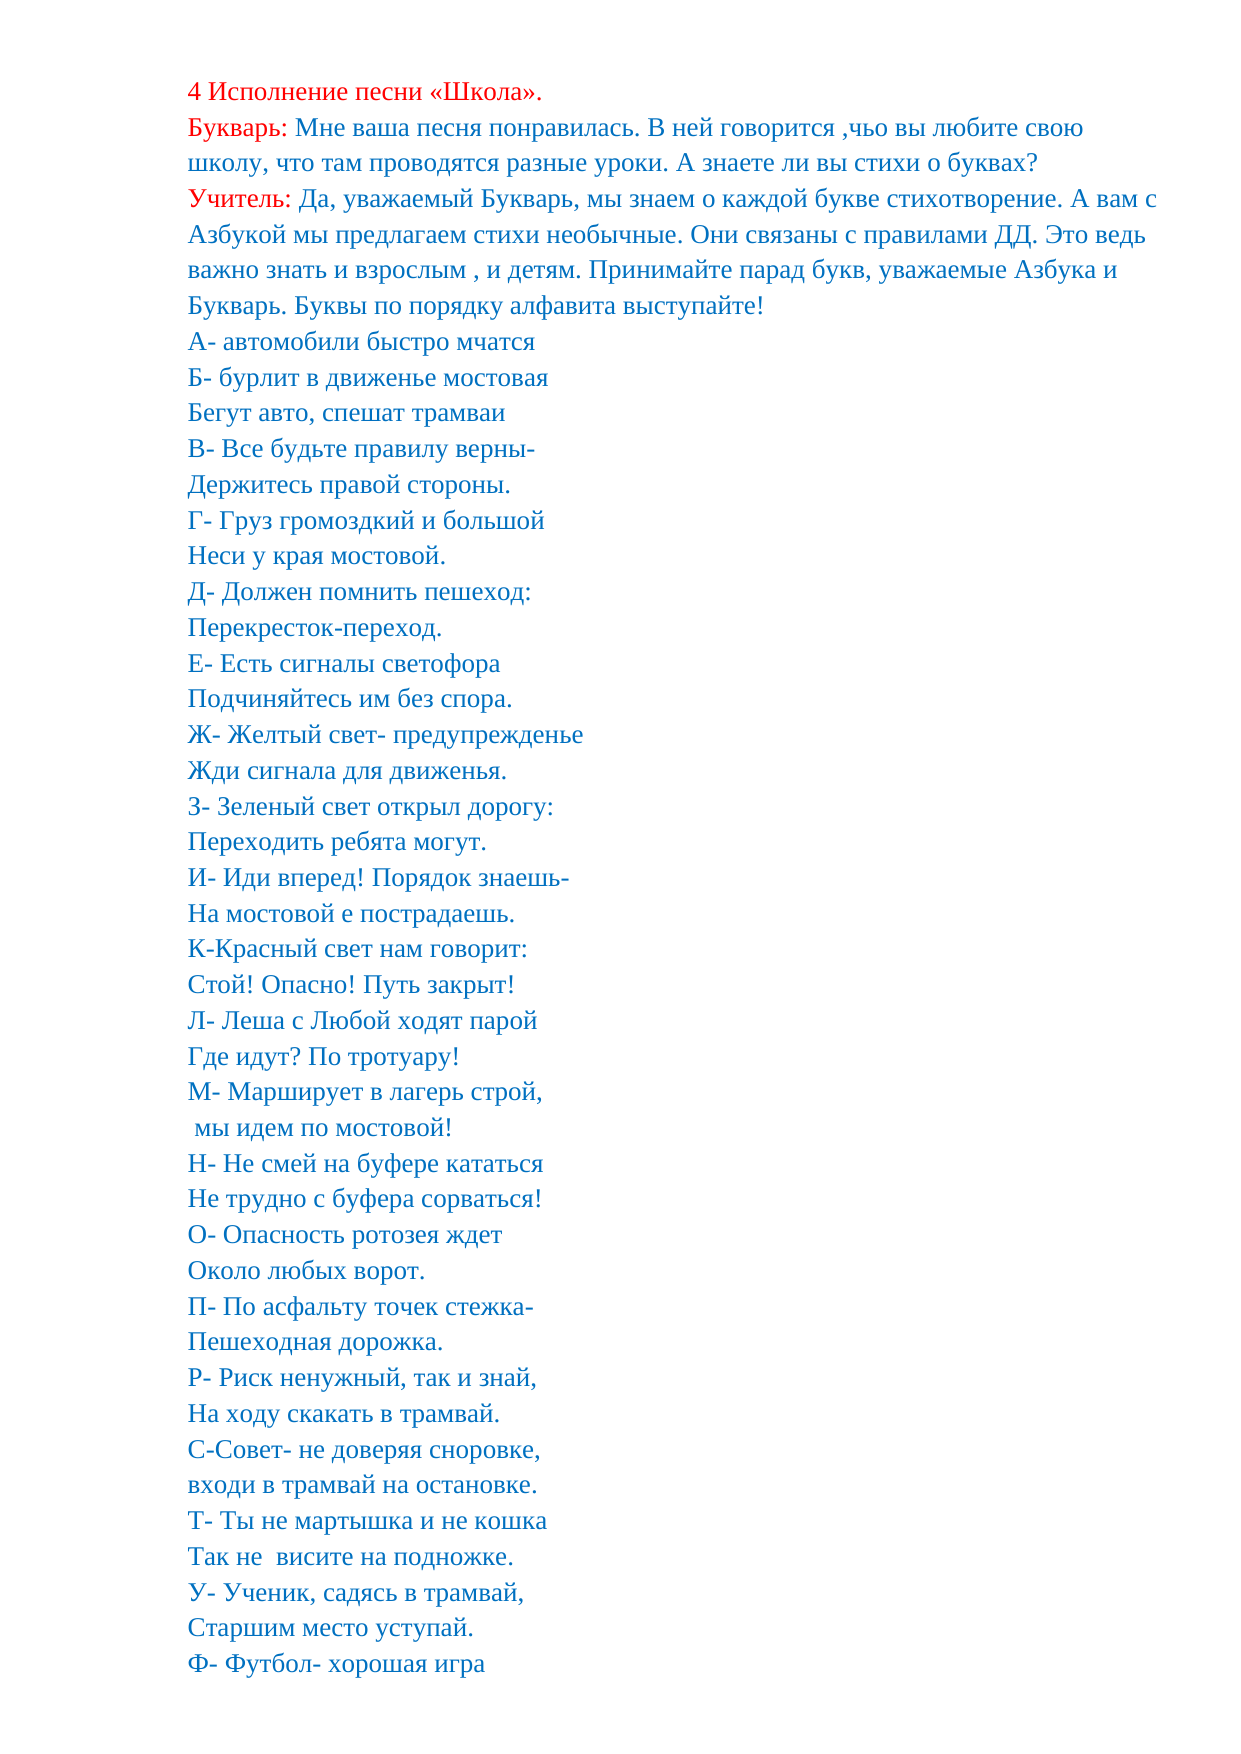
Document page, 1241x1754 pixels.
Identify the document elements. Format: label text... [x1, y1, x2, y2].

list Перекресток-переход. [187, 611, 1165, 642]
list Т- Ты не мартышка и не кошка [187, 1504, 1165, 1535]
list Подчиняйтесь им без спора. [187, 682, 1165, 713]
list Р- Риск ненужный, так и знай, [187, 1361, 1165, 1392]
list Где идут? По тротуару! [187, 1040, 1165, 1071]
list Бегут авто, спешат трамваи [187, 397, 1165, 428]
list Д- Должен помнить пешеход: [187, 575, 1165, 606]
list входи в трамвай на остановке. [187, 1468, 1165, 1499]
list 4 Исполнение песни «Школа». [187, 75, 1165, 106]
list Г- Груз громоздкий и большой [187, 504, 1165, 535]
list Н- Не смей на буфере кататься [187, 1147, 1165, 1178]
list мы идем по мостовой! [187, 1111, 1165, 1142]
list Пешеходная дорожка. [187, 1326, 1165, 1357]
list В- Все будьте правилу верны- [187, 432, 1165, 463]
list Стой! Опасно! Путь закрыт! [187, 968, 1165, 999]
list Б- бурлит в движенье мостовая [187, 361, 1165, 392]
list З- Зеленый свет открыл дорогу: [187, 789, 1165, 821]
list Ж- Желтый свет- предупрежденье [187, 718, 1165, 749]
list К-Красный свет нам говорит: [187, 932, 1165, 964]
list Жди сигнала для движенья. [187, 754, 1165, 785]
list П- По асфальту точек стежка- [187, 1290, 1165, 1321]
list Л- Леша с Любой ходят парой [187, 1004, 1165, 1035]
list И- Иди вперед! Порядок знаешь- [187, 861, 1165, 892]
list На мостовой е пострадаешь. [187, 897, 1165, 928]
list На ходу скакать в трамвай. [187, 1397, 1165, 1428]
list Так не висите на подножке. [187, 1540, 1165, 1571]
list Около любых ворот. [187, 1254, 1165, 1285]
list Букварь: Мне ваша песня понравилась. В ней говорится ,чьо вы любите свою школу, что там проводятся разные уроки. А знаете ли вы стихи о буквах? [187, 111, 1165, 178]
list Неси у края мостовой. [187, 539, 1165, 571]
list Е- Есть сигналы светофора [187, 647, 1165, 678]
list А- автомобили быстро мчатся [187, 325, 1165, 356]
list Старшим место уступай. [187, 1611, 1165, 1642]
list Не трудно с буфера сорваться! [187, 1183, 1165, 1214]
list С-Совет- не доверяя сноровке, [187, 1433, 1165, 1464]
list О- Опасность ротозея ждет [187, 1218, 1165, 1249]
list Учитель: Да, уважаемый Букварь, мы знаем о каждой букве стихотворение. А вам с Азбукой мы предлагаем стихи необычные. Они связаны с правилами ДД. Это ведь важно знать и взрослым , и детям. Принимайте парад букв, уважаемые Азбука и Букварь. Буквы по порядку алфавита выступайте! [187, 182, 1165, 321]
list У- Ученик, садясь в трамвай, [187, 1576, 1165, 1607]
list Держитесь правой стороны. [187, 468, 1165, 499]
list Ф- Футбол- хорошая игра [187, 1647, 1165, 1678]
list Переходить ребята могут. [187, 825, 1165, 856]
list М- Марширует в лагерь строй, [187, 1075, 1165, 1107]
